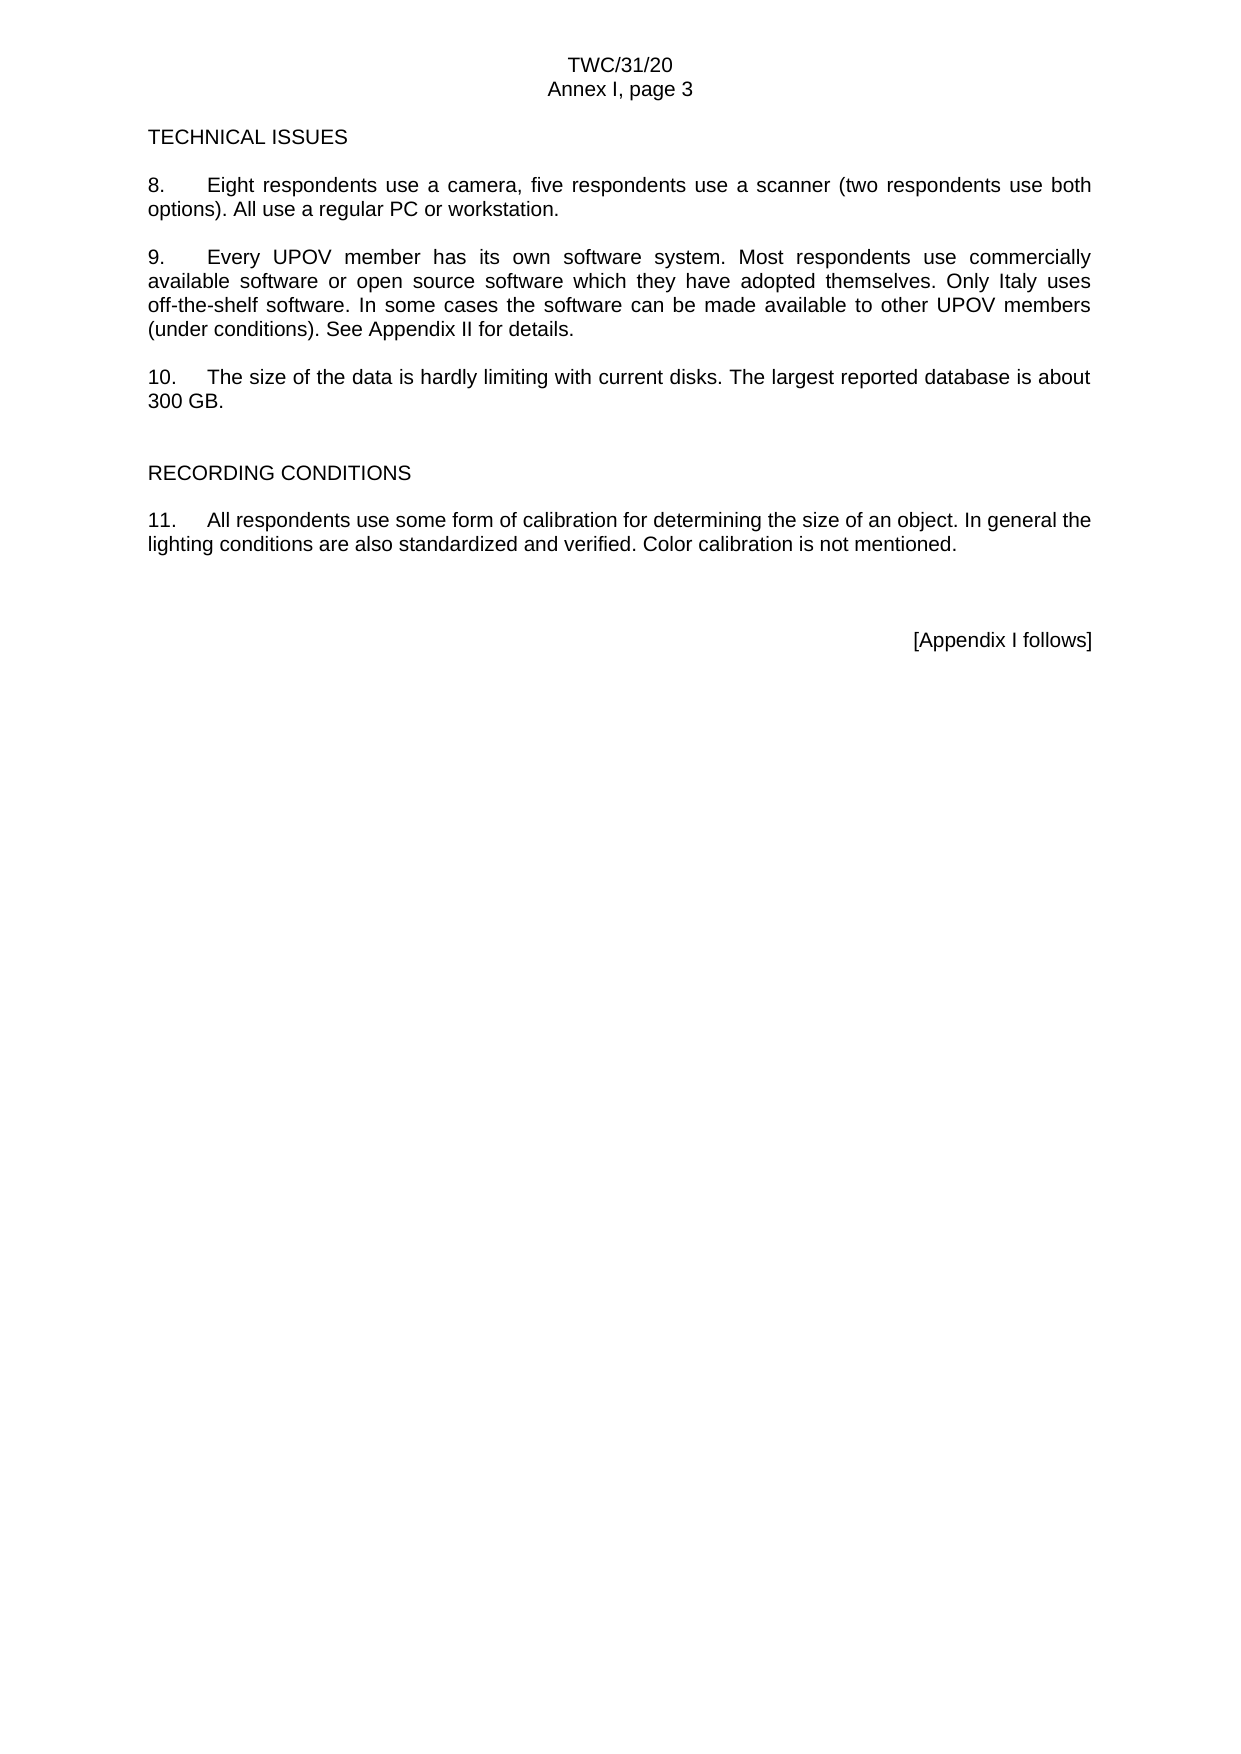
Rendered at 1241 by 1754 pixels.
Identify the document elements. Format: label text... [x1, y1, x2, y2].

text 11. All respondents use some form of calibration for determining the size of an object. In general the lighting conditions are also standardized and verified. Color calibration is not mentioned. [148, 508, 1092, 556]
text 9. Every UPOV member has its own software system. Most respondents use commercially available software or open source software which they have adopted themselves. Only uses off-the-shelf software. In some cases the software can be made available to other UPOV members (under conditions). See Appendix II for details. [148, 245, 1092, 341]
text 10. The size of the data is hardly limiting with current disks. The largest reported database is about 300 GB. [148, 364, 1092, 412]
text RECORDING CONDITIONS [148, 460, 1092, 484]
text 8. Eight respondents use a camera, five respondents use a scanner (two respondents use both options). All use a regular PC or workstation. [148, 173, 1092, 221]
text TECHNICAL ISSUES [148, 125, 1092, 149]
text [Appendix I follows] [148, 628, 1092, 652]
